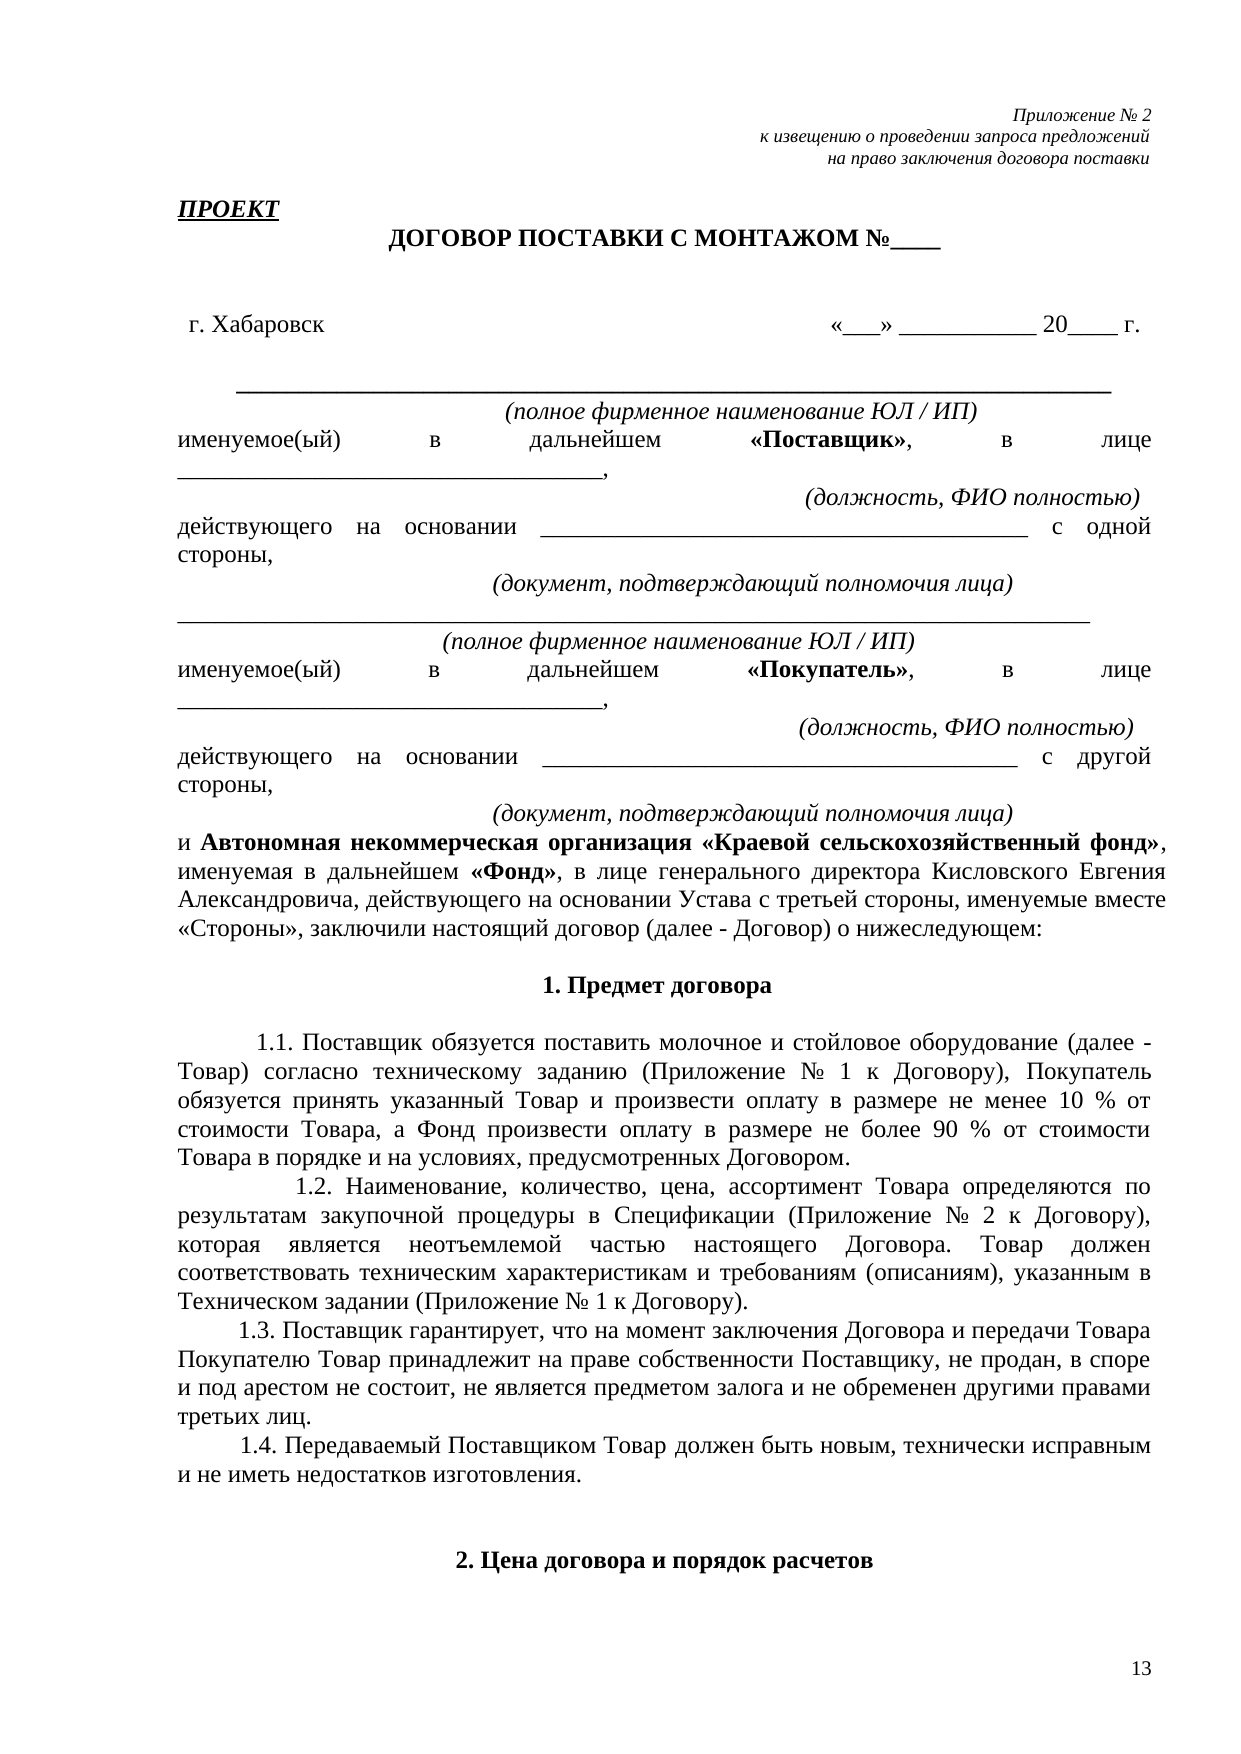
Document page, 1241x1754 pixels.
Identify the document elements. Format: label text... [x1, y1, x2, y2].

text 1. Предмет договора [162, 970, 1152, 999]
text ДОГОВОР ПОСТАВКИ С МОНТАЖОМ №____ [177, 223, 1152, 252]
text и Автономная некоммерческая организация «Краевой сельскохозяйственный фонд», именуемая в дальнейшем «Фонд», в лице генерального директора Кисловского Евгения Александровича, действующего на основании Устава с третьей стороны, именуемые вместе «Стороны», заключили настоящий договор (далее - Договор) о нижеследующем: [177, 827, 1166, 942]
text 1.2. Наименование, количество, цена, ассортимент Товара определяются по результатам закупочной процедуры в Спецификации (Приложение № 2 к Договору), которая является неотъемлемой частью настоящего Договора. Товар должен соответствовать техническим характеристикам и требованиям (описаниям), указанным в Техническом задании (Приложение № 1 к Договору). [177, 1171, 1152, 1315]
text ПРОЕКТ [177, 194, 1152, 223]
text 1.4. Передаваемый Поставщиком Товар должен быть новым, технически исправным и не иметь недостатков изготовления. [177, 1430, 1152, 1487]
text 1.1. Поставщик обязуется поставить молочное и стойловое оборудование (далее - Товар) согласно техническому заданию (Приложение № 1 к Договору), Покупатель обязуется принять указанный Товар и произвести оплату в размере не менее 10 % от стоимости Товара, а Фонд произвести оплату в размере не более 90 % от стоимости Товара в порядке и на условиях, предусмотренных Договором. [177, 1027, 1152, 1171]
table_header «___» ___________ 20____ г. [663, 310, 1152, 338]
text 2. Цена договора и порядок расчетов [177, 1545, 1152, 1574]
text (должность, ФИО полностью) [177, 482, 1152, 511]
text на право заключения договора поставки [177, 147, 1152, 168]
text (должность, ФИО полностью) [177, 712, 1152, 741]
text _________________________________________________________________________ [177, 597, 1152, 626]
text именуемое(ый) в дальнейшем «Поставщик», в лице __________________________________, [177, 424, 1152, 482]
text Приложение № 2 [177, 103, 1152, 125]
text (документ, подтверждающий полномочия лица) [177, 568, 1152, 597]
text (полное фирменное наименование ЮЛ / ИП) [177, 626, 1152, 654]
text (документ, подтверждающий полномочия лица) [177, 798, 1152, 827]
text действующего на основании ______________________________________ с другой стороны, [177, 741, 1152, 798]
text (полное фирменное наименование ЮЛ / ИП) [177, 396, 1152, 424]
table_header г. Хабаровск [177, 310, 663, 338]
text к извещению о проведении запроса предложений [177, 125, 1152, 147]
text 1.3. Поставщик гарантирует, что на момент заключения Договора и передачи Товара Покупателю Товар принадлежит на праве собственности Поставщику, не продан, в споре и под арестом не состоит, не является предметом залога и не обременен другими правами третьих лиц. [177, 1315, 1152, 1430]
text ______________________________________________________________________ [177, 367, 1152, 396]
text действующего на основании _______________________________________ с одной стороны, [177, 511, 1152, 568]
text именуемое(ый) в дальнейшем «Покупатель», в лице __________________________________, [177, 654, 1152, 712]
